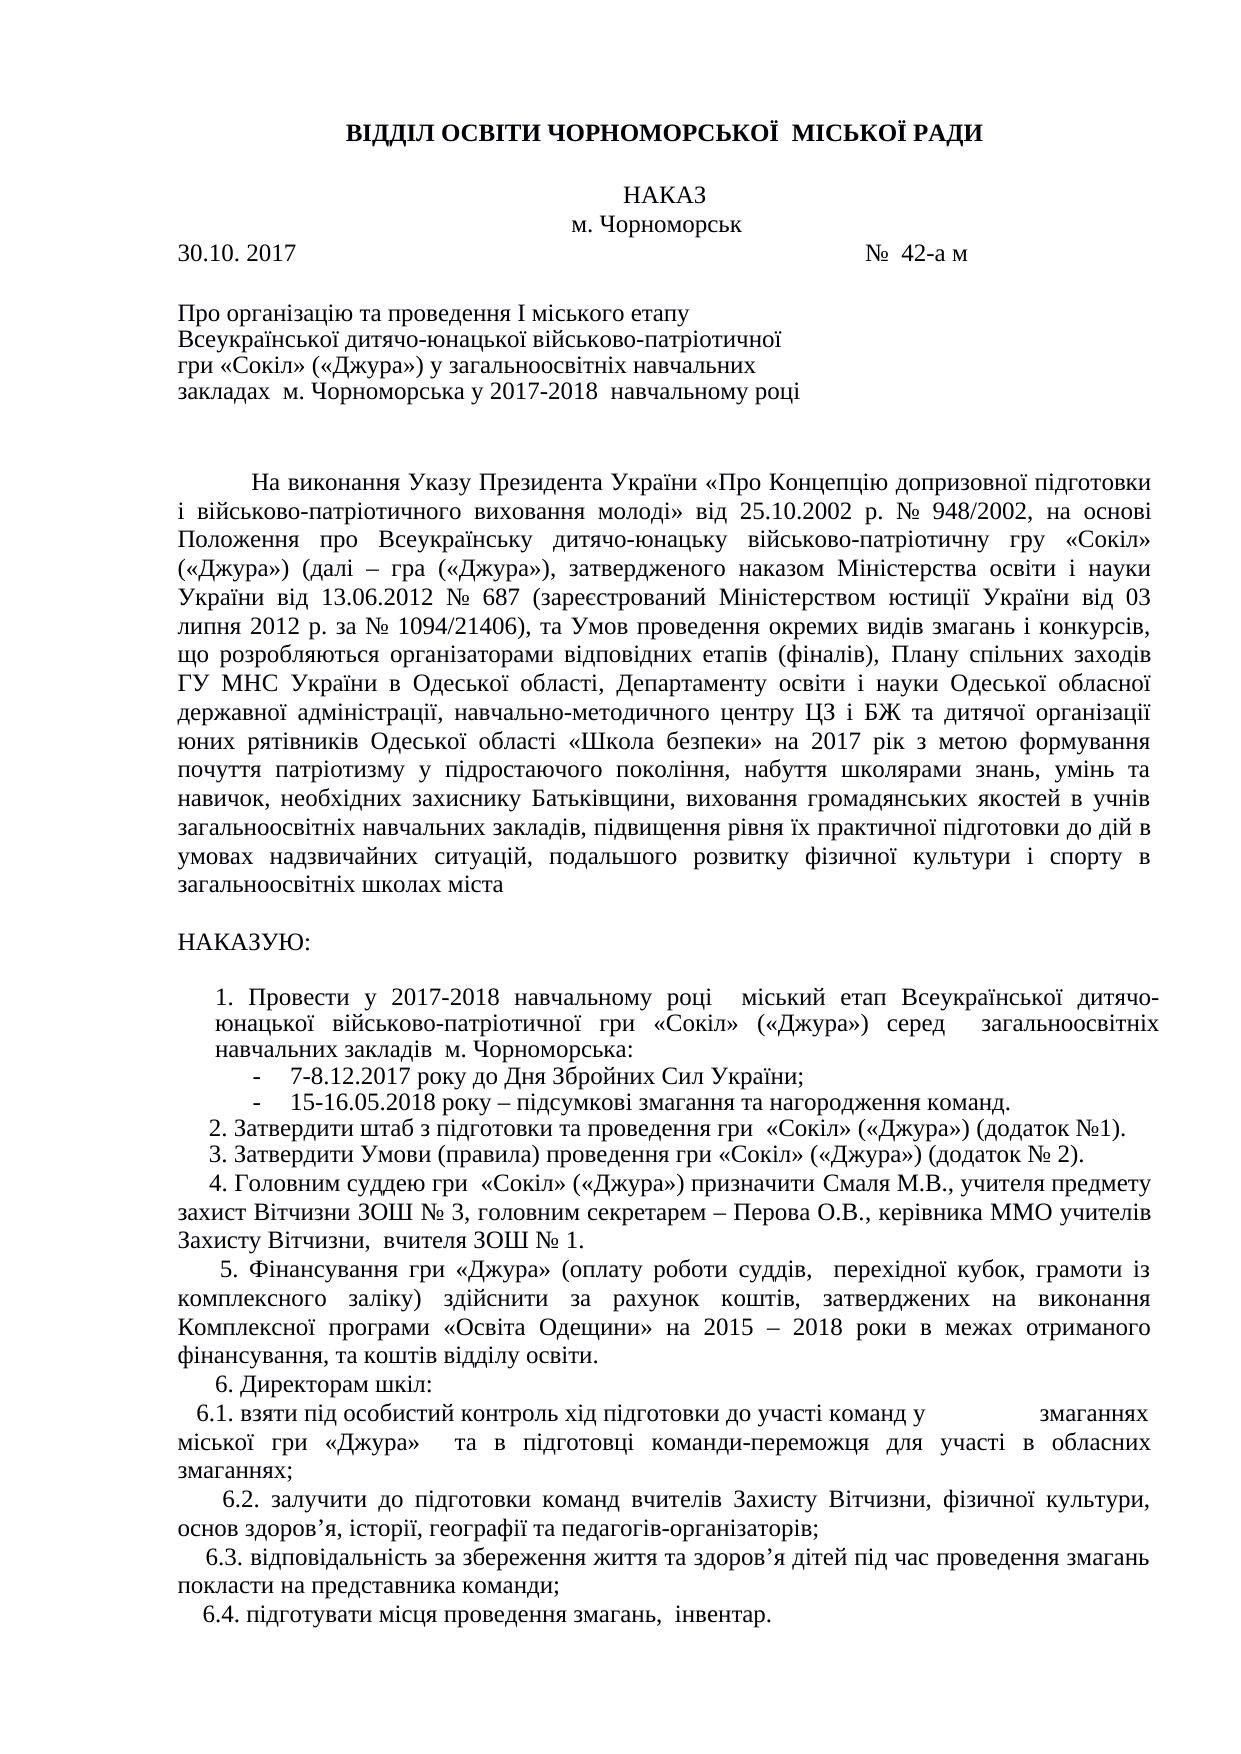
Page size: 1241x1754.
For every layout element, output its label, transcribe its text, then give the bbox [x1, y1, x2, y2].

text ВІДДІЛ ОСВІТИ ЧОРНОМОРСЬКОЇ МІСЬКОЇ РАДИ [177, 118, 1152, 147]
text 2. Затвердити штаб з підготовки та проведення гри «Сокіл» («Джура») (додаток №1). [177, 1116, 1160, 1142]
text 4. Головним суддею гри «Сокіл» («Джура») призначити Смаля М.В., учителя предмету захист Вітчизни ЗОШ № 3, головним секретарем – Перова О.В., керівника ММО учителів Захисту Вітчизни, вчителя ЗОШ № 1. [177, 1168, 1152, 1254]
text гри «Сокіл» («Джура») у загальноосвітніх навчальних [177, 352, 1160, 379]
list 7-8.12.2017 року до Дня Збройних Сил України; [252, 1063, 1160, 1089]
text закладах м. Чорноморська у 2017-2018 навчальному році [177, 379, 1160, 405]
text Про організацію та проведення І міського етапу [177, 300, 1160, 326]
text 6.4. підготувати місця проведення змагань, інвентар. [177, 1599, 1152, 1628]
list 15-16.05.2018 року – підсумкові змагання та нагородження команд. [252, 1089, 1160, 1116]
text 6.2. залучити до підготовки команд вчителів Захисту Вітчизни, фізичної культури, основ здоров’я, історії, географії та педагогів-організаторів; [177, 1484, 1152, 1542]
text НАКАЗ [177, 180, 1152, 209]
text м. Чорноморськ [177, 209, 1152, 238]
text На виконання Указу Президента України «Про Концепцію допризовної підготовки і військово-патріотичного виховання молоді» від 25.10.2002 р. № 948/2002, на основі Положення про Всеукраїнську дитячо-юнацьку військово-патріотичну гру «Сокіл» («Джура») (далі – гра («Джура»), затвердженого наказом Міністерства освіти і науки України від 13.06.2012 № 687 (зареєстрований Міністерством юстиції України від 03 липня 2012 р. за № 1094/21406), та Умов проведення окремих видів змагань і конкурсів, що розробляються організаторами відповідних етапів (фіналів), Плану спільних заходів ГУ МНС України в Одеської області, Департаменту освіти і науки Одеської обласної державної адміністрації, навчально-методичного центру ЦЗ і БЖ та дитячої організації юних рятівників Одеської області «Школа безпеки» на 2017 рік з метою формування почуття патріотизму у підростаючого покоління, набуття школярами знань, умінь та навичок, необхідних захиснику Батьківщини, виховання громадянських якостей в учнів загальноосвітніх навчальних закладів, підвищення рівня їх практичної підготовки до дій в умовах надзвичайних ситуацій, подальшого розвитку фізичної культури і спорту в загальноосвітніх школах міста [177, 467, 1152, 898]
text 5. Фінансування гри «Джура» (оплату роботи суддів, перехідної кубок, грамоти із комплексного заліку) здійснити за рахунок коштів, затверджених на виконання Комплексної програми «Освіта Одещини» на 2015 – 2018 роки в межах отриманого фінансування, та коштів відділу освіти. [177, 1254, 1152, 1369]
text 3. Затвердити Умови (правила) проведення гри «Сокіл» («Джура») (додаток № 2). [177, 1142, 1160, 1168]
text Всеукраїнської дитячо-юнацької військово-патріотичної [177, 326, 1160, 352]
text 6.1. взяти під особистий контроль хід підготовки до участі команд у змаганнях міської гри «Джура» та в підготовці команди-переможця для участі в обласних змаганнях; [177, 1398, 1152, 1484]
text 1. Провести у 2017-2018 навчальному році міський етап Всеукраїнської дитячо-юнацької військово-патріотичної гри «Сокіл» («Джура») серед загальноосвітніх навчальних закладів м. Чорноморська: [215, 984, 1160, 1063]
text 6. Директорам шкіл: [215, 1369, 1152, 1398]
text 30.10. 2017 № 42-а м [177, 238, 1152, 267]
text НАКАЗУЮ: [177, 927, 1152, 956]
text 6.3. відповідальність за збереження життя та здоров’я дітей під час проведення змагань покласти на представника команди; [177, 1542, 1152, 1599]
